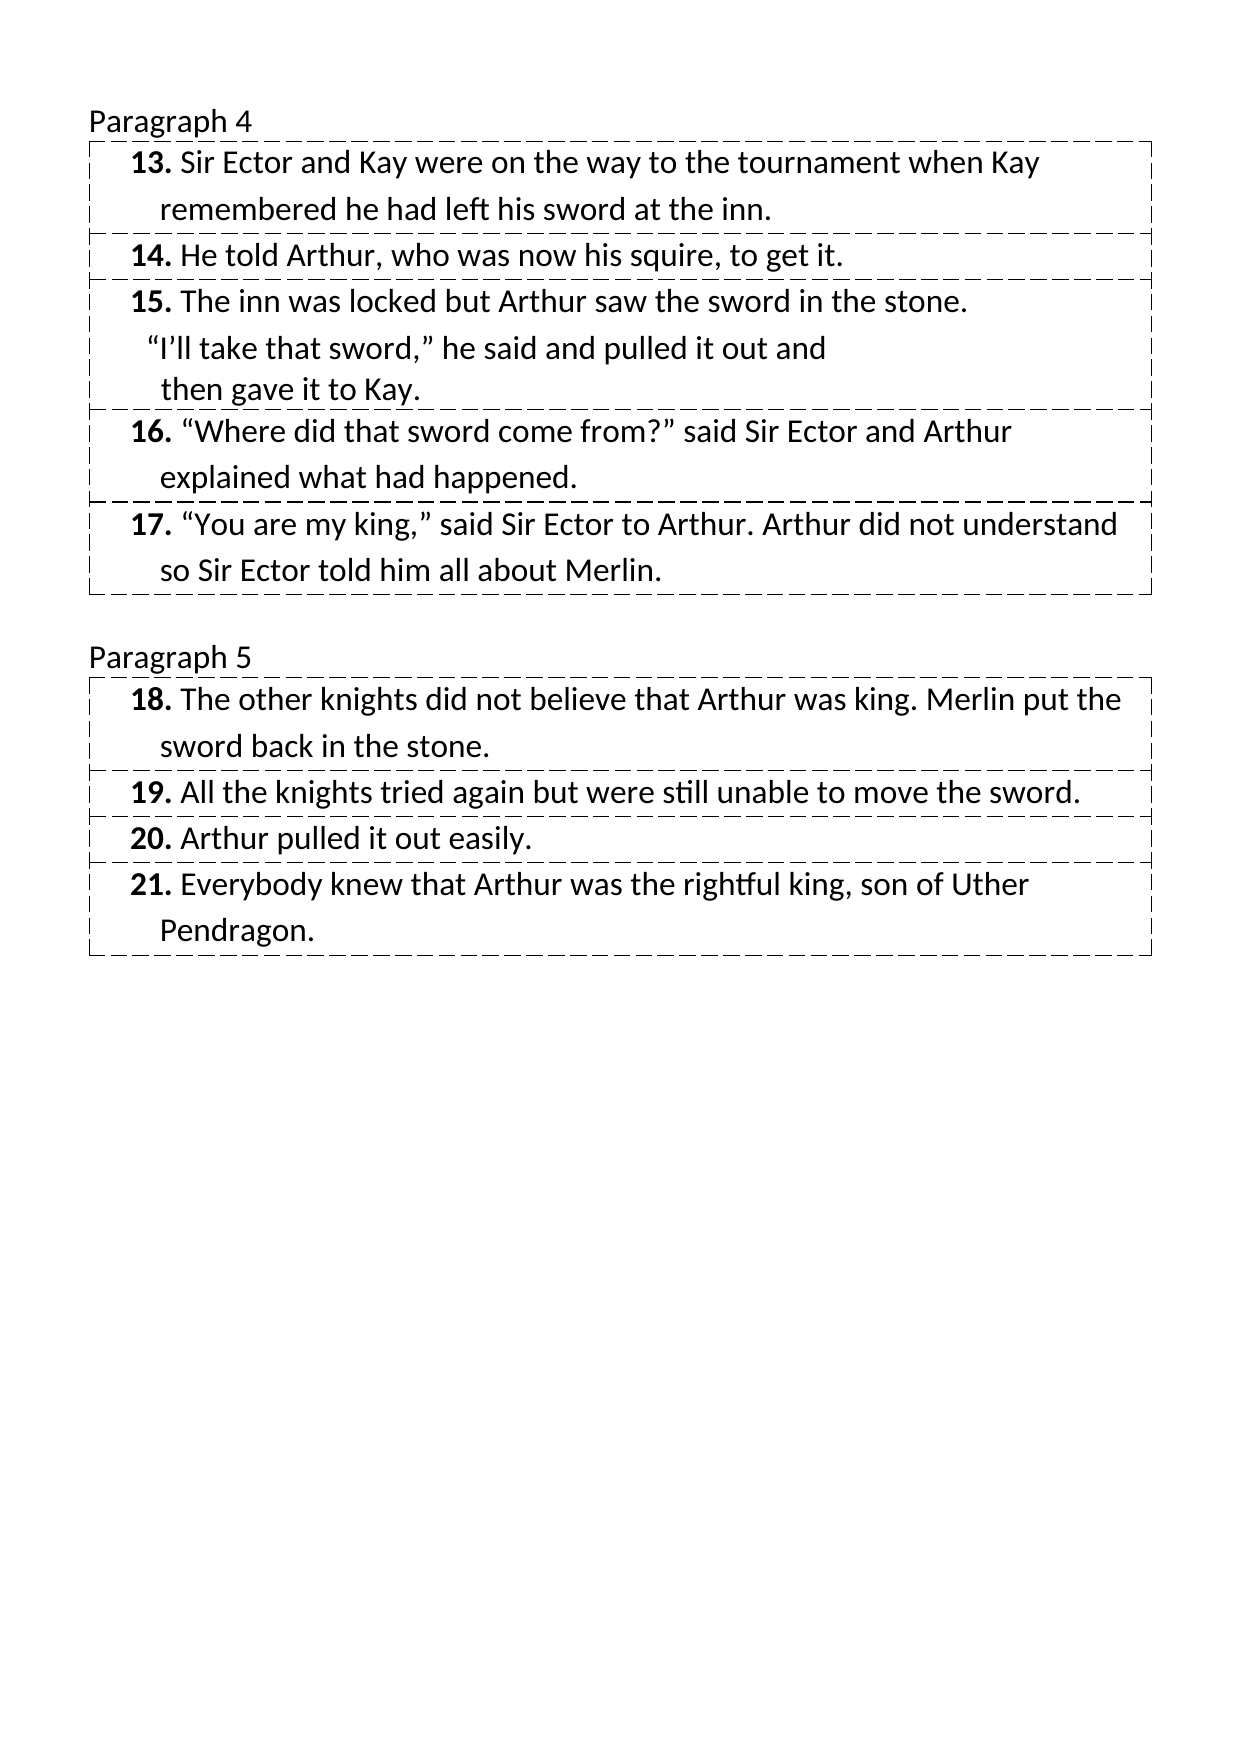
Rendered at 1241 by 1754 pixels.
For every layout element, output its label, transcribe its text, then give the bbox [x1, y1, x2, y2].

table_cell “You are my king,” said Sir Ector to Arthur. Arthur did not understand so Sir Ector told him all about Merlin. [89, 501, 1151, 594]
table_header Sir Ector and Kay were on the way to the tournament when Kay remembered he had left his sword at the inn. [89, 141, 1151, 233]
table_cell All the knights tried again but were still unable to move the sword. [89, 770, 1151, 816]
table_cell “Where did that sword come from?” said Sir Ector and Arthur explained what had happened. [89, 409, 1151, 501]
table_cell He told Arthur, who was now his squire, to get it. [89, 233, 1151, 279]
table_header The other knights did not believe that Arthur was king. Merlin put the sword back in the stone. [89, 677, 1151, 769]
table_cell Arthur pulled it out easily. [89, 816, 1151, 862]
text Paragraph 5 [89, 636, 1152, 677]
table_cell The inn was locked but Arthur saw the sword in the stone. “I’ll take that sword,” he said and pulled it out and then gave it to Kay. [89, 279, 1151, 409]
table_cell Everybody knew that Arthur was the rightful king, son of Uther Pendragon. [89, 862, 1151, 954]
text Paragraph 4 [89, 59, 1152, 141]
